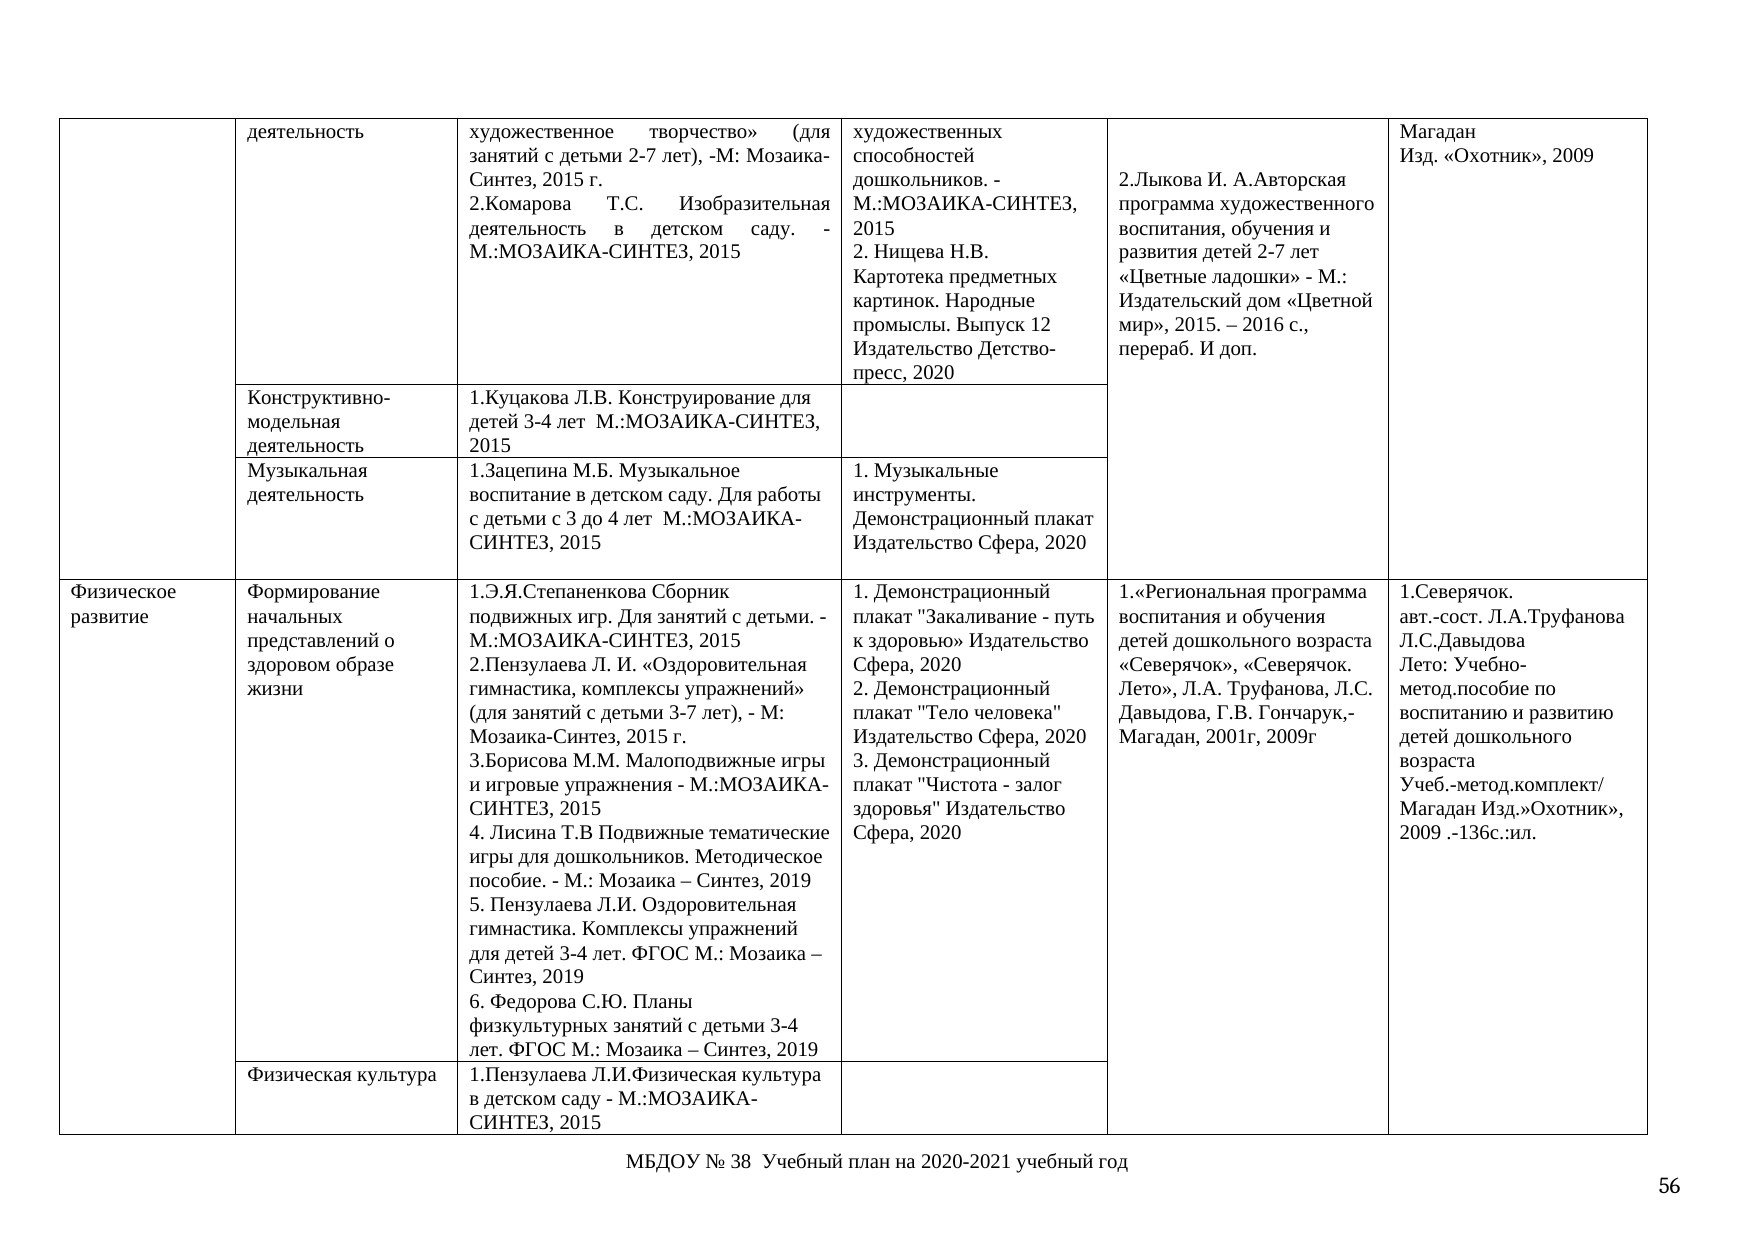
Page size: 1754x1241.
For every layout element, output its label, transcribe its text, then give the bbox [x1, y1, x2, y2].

table_cell 1. Музыкальные инструменты. Демонстрационный плакат Издательство Сфера, 2020 [842, 458, 1107, 578]
table_cell 1.«Региональная программа воспитания и обучения детей дошкольного возраста «Северячок», «Северячок. Лето», Л.А. Труфанова, Л.С. Давыдова, Г.В. Гончарук,- Магадан, 2001г, 2009г [1108, 580, 1388, 1134]
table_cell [458, 1062, 841, 1134]
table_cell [458, 119, 841, 384]
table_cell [236, 119, 457, 384]
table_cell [842, 119, 1107, 384]
table_cell [842, 385, 1107, 457]
table_cell Физическая культура [236, 1062, 457, 1134]
table_cell Физическое развитие [60, 580, 235, 1134]
table_cell 1.Э.Я.Степаненкова Сборник подвижных игр. Для занятий с детьми. - М.:МОЗАИКА-СИНТЕЗ, 2015 2.Пензулаева Л. И. «Оздоровительная гимнастика, комплексы упражнений» (для занятий с детьми 3-7 лет), - М: Мозаика-Синтез, 2015 г. 3.Борисова М.М. Малоподвижные игры и игровые упражнения - М.:МОЗАИКА-СИНТЕЗ, 2015 4. Лисина Т.В Подвижные тематические игры для дошкольников. Методическое пособие. - М.: Мозаика – Синтез, 2019 5. Пензулаева Л.И. Оздоровительная гимнастика. Комплексы упражнений для детей 3-4 лет. ФГОС М.: Мозаика – Синтез, 2019 6. Федорова С.Ю. Планы физкультурных занятий с детьми 3-4 лет. ФГОС М.: Мозаика – Синтез, 2019 [458, 580, 841, 1061]
table_cell [842, 1062, 1107, 1134]
table_cell Музыкальная деятельность [236, 458, 457, 578]
table_cell 1.Куцакова Л.В. Конструирование для детей 3-4 лет М.:МОЗАИКА-СИНТЕЗ, 2015 [458, 385, 841, 457]
table_cell 1. Демонстрационный плакат "Закаливание - путь к здоровью» Издательство Сфера, 2020 2. Демонстрационный плакат "Тело человека" Издательство Сфера, 2020 3. Демонстрационный плакат "Чистота - залог здоровья" Издательство Сфера, 2020 [842, 580, 1107, 1061]
table_cell 1.Северячок. авт.-сост. Л.А.Труфанова Л.С.Давыдова Лето: Учебно-метод.пособие по воспитанию и развитию детей дошкольного возраста Учеб.-метод.комплект/ Магадан Изд.»Охотник», 2009 .-136с.:ил. [1389, 580, 1647, 1134]
table_cell Конструктивно-модельная деятельность [236, 385, 457, 457]
table_cell 1.Зацепина М.Б. Музыкальное воспитание в детском саду. Для работы с детьми с 3 до 4 лет М.:МОЗАИКА-СИНТЕЗ, 2015 [458, 458, 841, 578]
table_cell Формирование начальных представлений о здоровом образе жизни [236, 580, 457, 1061]
